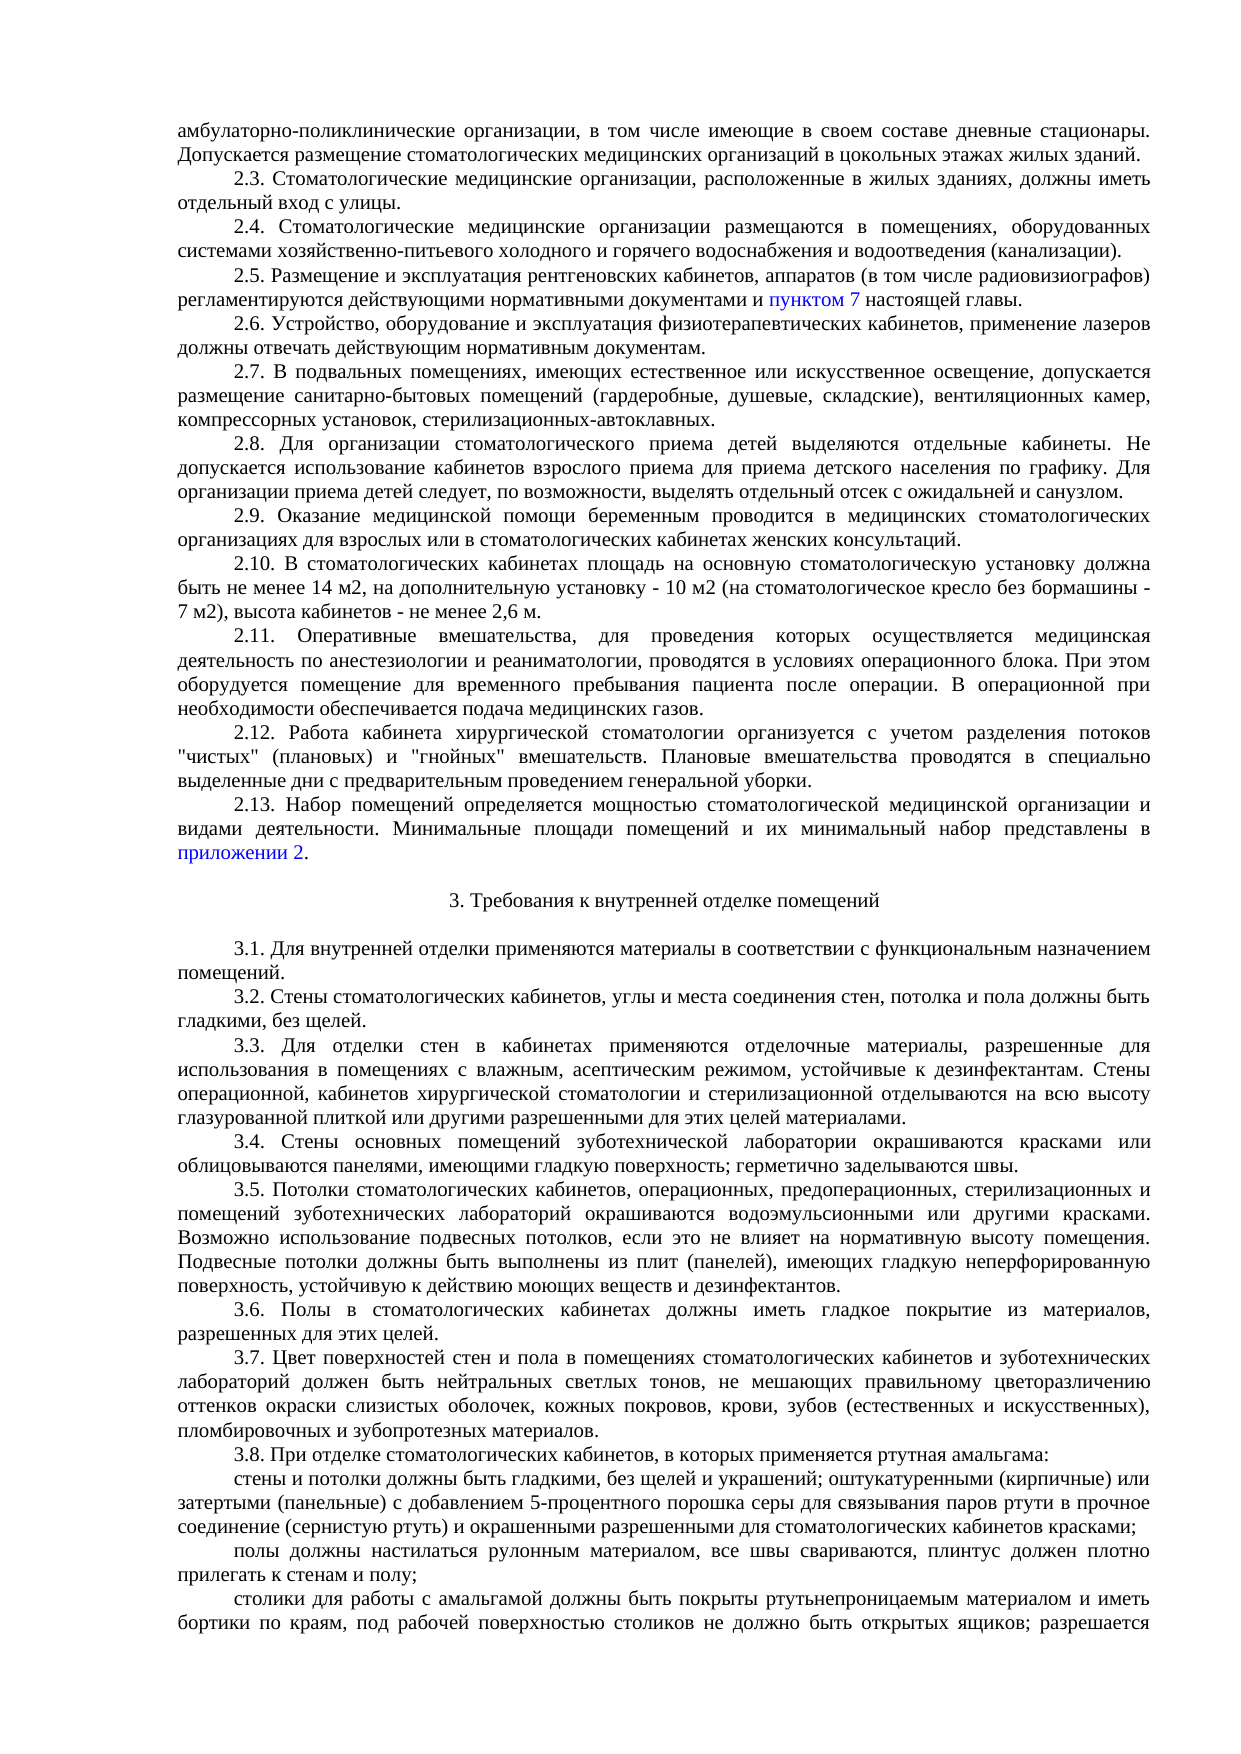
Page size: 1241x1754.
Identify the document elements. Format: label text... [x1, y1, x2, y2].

text 2.11. Оперативные вмешательства, для проведения которых осуществляется медицинская деятельность по анестезиологии и реаниматологии, проводятся в условиях операционного блока. При этом оборудуется помещение для временного пребывания пациента после операции. В операционной при необходимости обеспечивается подача медицинских газов. [177, 623, 1152, 720]
text 3.7. Цвет поверхностей стен и пола в помещениях стоматологических кабинетов и зуботехнических лабораторий должен быть нейтральных светлых тонов, не мешающих правильному цветоразличению оттенков окраски слизистых оболочек, кожных покровов, крови, зубов (естественных и искусственных), пломбировочных и зубопротезных материалов. [177, 1345, 1152, 1442]
text 2.10. В стоматологических кабинетах площадь на основную стоматологическую установку должна быть не менее 14 м2, на дополнительную установку - 10 м2 (на стоматологическое кресло без бормашины - 7 м2), высота кабинетов - не менее 2,6 м. [177, 551, 1152, 623]
text 3.5. Потолки стоматологических кабинетов, операционных, предоперационных, стерилизационных и помещений зуботехнических лабораторий окрашиваются водоэмульсионными или другими красками. Возможно использование подвесных потолков, если это не влияет на нормативную высоту помещения. Подвесные потолки должны быть выполнены из плит (панелей), имеющих гладкую неперфорированную поверхность, устойчивую к действию моющих веществ и дезинфектантов. [177, 1177, 1152, 1297]
text 3.8. При отделке стоматологических кабинетов, в которых применяется ртутная амальгама: [177, 1442, 1152, 1466]
text 3.1. Для внутренней отделки применяются материалы в соответствии с функциональным назначением помещений. [177, 936, 1152, 984]
text 2.4. Стоматологические медицинские организации размещаются в помещениях, оборудованных системами хозяйственно-питьевого холодного и горячего водоснабжения и водоотведения (канализации). [177, 214, 1152, 262]
text 2.12. Работа кабинета хирургической стоматологии организуется с учетом разделения потоков "чистых" (плановых) и "гнойных" вмешательств. Плановые вмешательства проводятся в специально выделенные дни с предварительным проведением генеральной уборки. [177, 720, 1152, 792]
text полы должны настилаться рулонным материалом, все швы свариваются, плинтус должен плотно прилегать к стенам и полу; [177, 1538, 1152, 1586]
text 2.7. В подвальных помещениях, имеющих естественное или искусственное освещение, допускается размещение санитарно-бытовых помещений (гардеробные, душевые, складские), вентиляционных камер, компрессорных установок, стерилизационных-автоклавных. [177, 359, 1152, 431]
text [177, 1586, 1152, 1634]
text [177, 118, 1152, 166]
text 3.6. Полы в стоматологических кабинетах должны иметь гладкое покрытие из материалов, разрешенных для этих целей. [177, 1297, 1152, 1345]
text 3.2. Стены стоматологических кабинетов, углы и места соединения стен, потолка и пола должны быть гладкими, без щелей. [177, 984, 1152, 1032]
text 2.6. Устройство, оборудование и эксплуатация физиотерапевтических кабинетов, применение лазеров должны отвечать действующим нормативным документам. [177, 311, 1152, 359]
text 3. Требования к внутренней отделке помещений [177, 888, 1152, 912]
text 2.8. Для организации стоматологического приема детей выделяются отдельные кабинеты. Не допускается использование кабинетов взрослого приема для приема детского населения по графику. Для организации приема детей следует, по возможности, выделять отдельный отсек с ожидальней и санузлом. [177, 431, 1152, 503]
text 2.5. Размещение и эксплуатация рентгеновских кабинетов, аппаратов (в том числе радиовизиографов) регламентируются действующими нормативными документами и пунктом 7 настоящей главы. [177, 262, 1152, 311]
text 3.3. Для отделки стен в кабинетах применяются отделочные материалы, разрешенные для использования в помещениях с влажным, асептическим режимом, устойчивые к дезинфектантам. Стены операционной, кабинетов хирургической стоматологии и стерилизационной отделываются на всю высоту глазурованной плиткой или другими разрешенными для этих целей материалами. [177, 1032, 1152, 1129]
text стены и потолки должны быть гладкими, без щелей и украшений; оштукатуренными (кирпичные) или затертыми (панельные) с добавлением 5-процентного порошка серы для связывания паров ртути в прочное соединение (сернистую ртуть) и окрашенными разрешенными для стоматологических кабинетов красками; [177, 1466, 1152, 1538]
text 2.3. Стоматологические медицинские организации, расположенные в жилых зданиях, должны иметь отдельный вход с улицы. [177, 166, 1152, 214]
text 2.13. Набор помещений определяется мощностью стоматологической медицинской организации и видами деятельности. Минимальные площади помещений и их минимальный набор представлены в приложении 2. [177, 792, 1152, 864]
text 3.4. Стены основных помещений зуботехнической лаборатории окрашиваются красками или облицовываются панелями, имеющими гладкую поверхность; герметично заделываются швы. [177, 1129, 1152, 1177]
text 2.9. Оказание медицинской помощи беременным проводится в медицинских стоматологических организациях для взрослых или в стоматологических кабинетах женских консультаций. [177, 503, 1152, 551]
